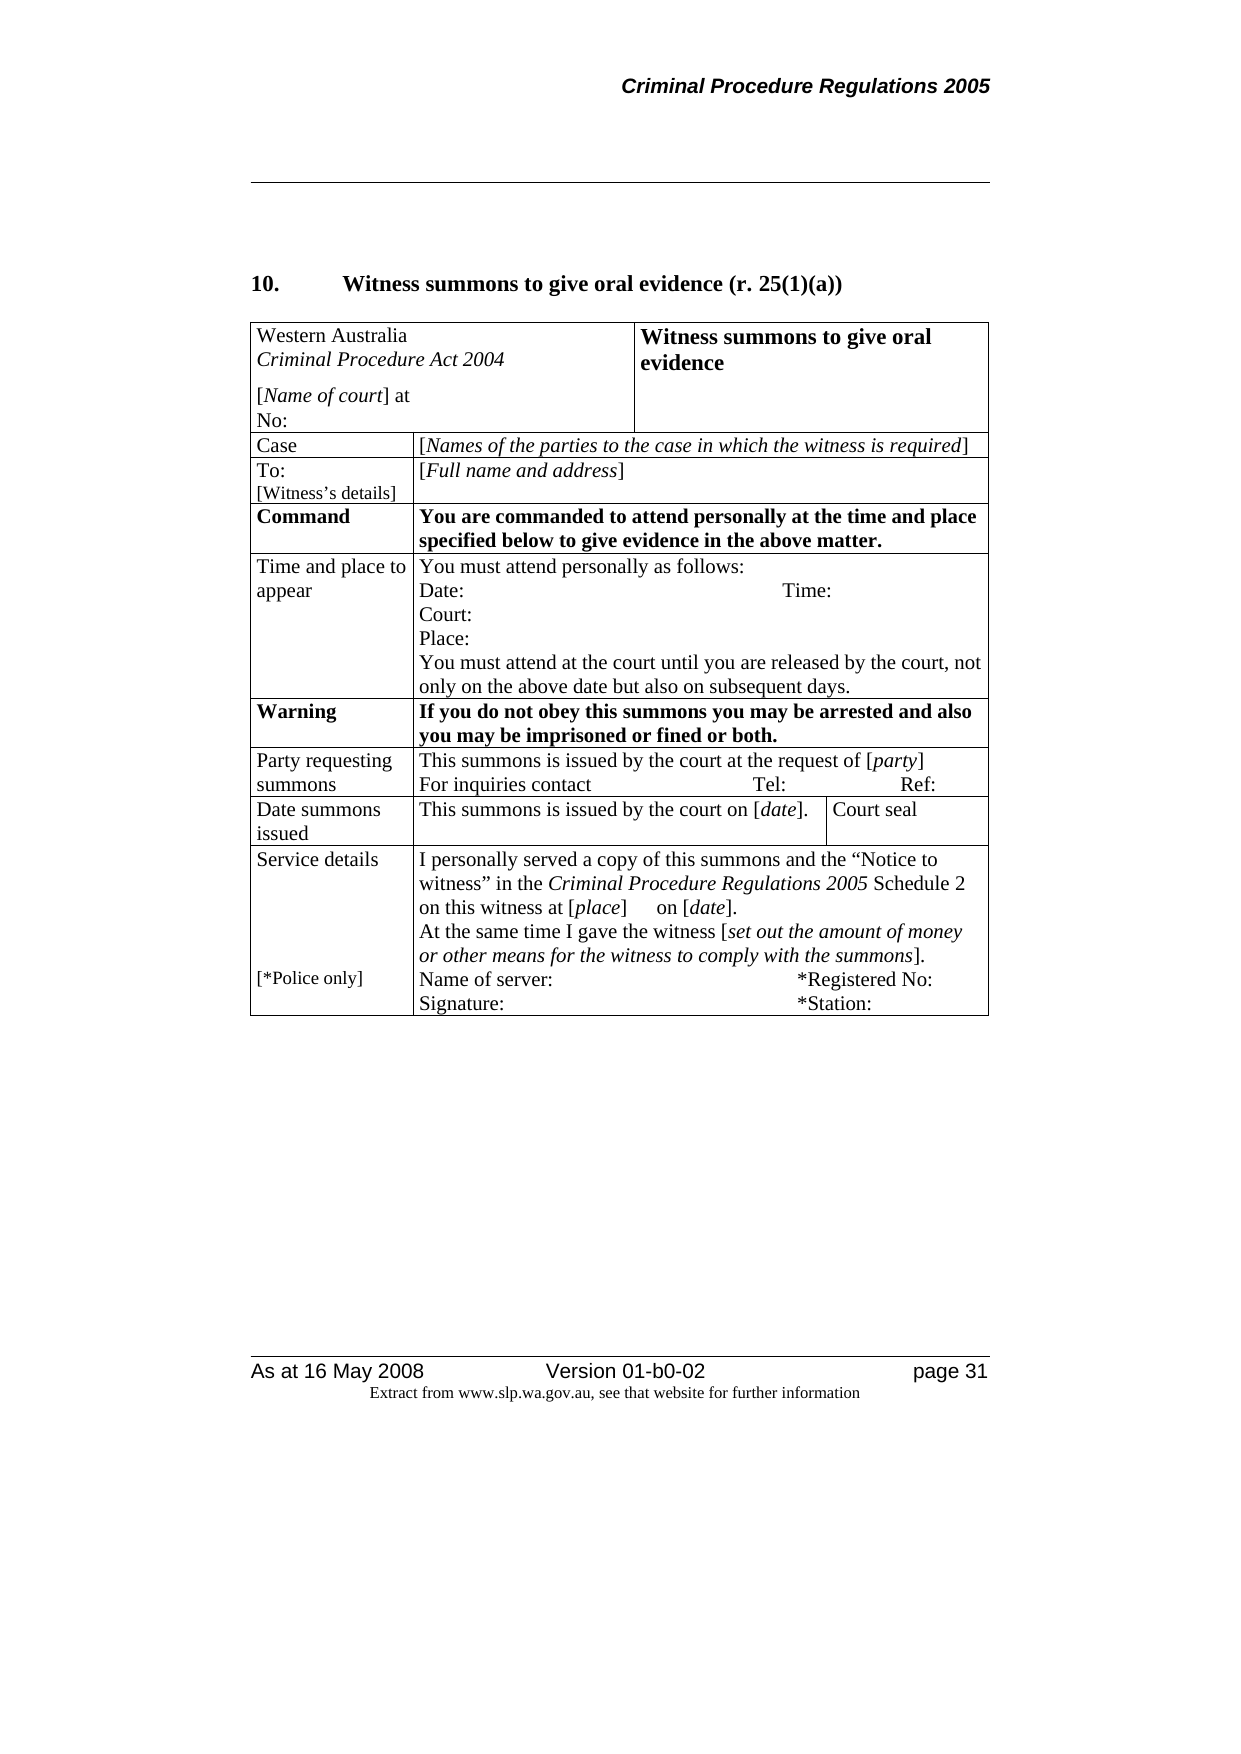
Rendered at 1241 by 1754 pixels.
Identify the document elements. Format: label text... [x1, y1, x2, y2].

table_header Witness summons to give oral evidence [635, 323, 988, 432]
table_cell Time and place to appear [251, 554, 413, 698]
subtitle 10. Witness summons to give oral evidence (r. 25(1)(a)) [251, 270, 990, 297]
table_cell Date summons issued [251, 797, 413, 845]
table_cell You are commanded to attend personally at the time and place specified below to give evidence in the above matter. [414, 504, 988, 552]
table_cell To: [Witness’s details] [251, 458, 413, 503]
table_cell You must attend personally as follows: Date: Time: Court: Place: You must attend at the court until you are released by the court, not only on the above date but also on subsequent days. [414, 554, 988, 698]
table_cell Case [251, 433, 413, 457]
table_cell Service details [*Police only] [251, 846, 413, 1015]
table_cell This summons is issued by the court at the request of [party] For inquiries contact Tel: Ref: [414, 748, 988, 796]
table_cell Warning [251, 699, 413, 747]
table_cell Command [251, 504, 413, 552]
table_cell Party requesting summons [251, 748, 413, 796]
table_cell If you do not obey this summons you may be arrested and also you may be imprisoned or fined or both. [414, 699, 988, 747]
table_cell Court seal [827, 797, 988, 845]
table_cell This summons is issued by the court on [date]. [414, 797, 826, 845]
table_cell [Full name and address] [414, 458, 988, 503]
table_cell [Names of the parties to the case in which the witness is required] [414, 433, 988, 457]
table_header Western Australia Criminal Procedure Act 2004 [Name of court] at No: [251, 323, 634, 432]
table_cell I personally served a copy of this summons and the “Notice to witness” in the Criminal Procedure Regulations 2005 Schedule 2 on this witness at [place] on [date]. At the same time I gave the witness [set out the amount of money or other means for the witness to comply with the summons]. Name of server: *Registered No: Signature: *Station: [414, 846, 988, 1015]
